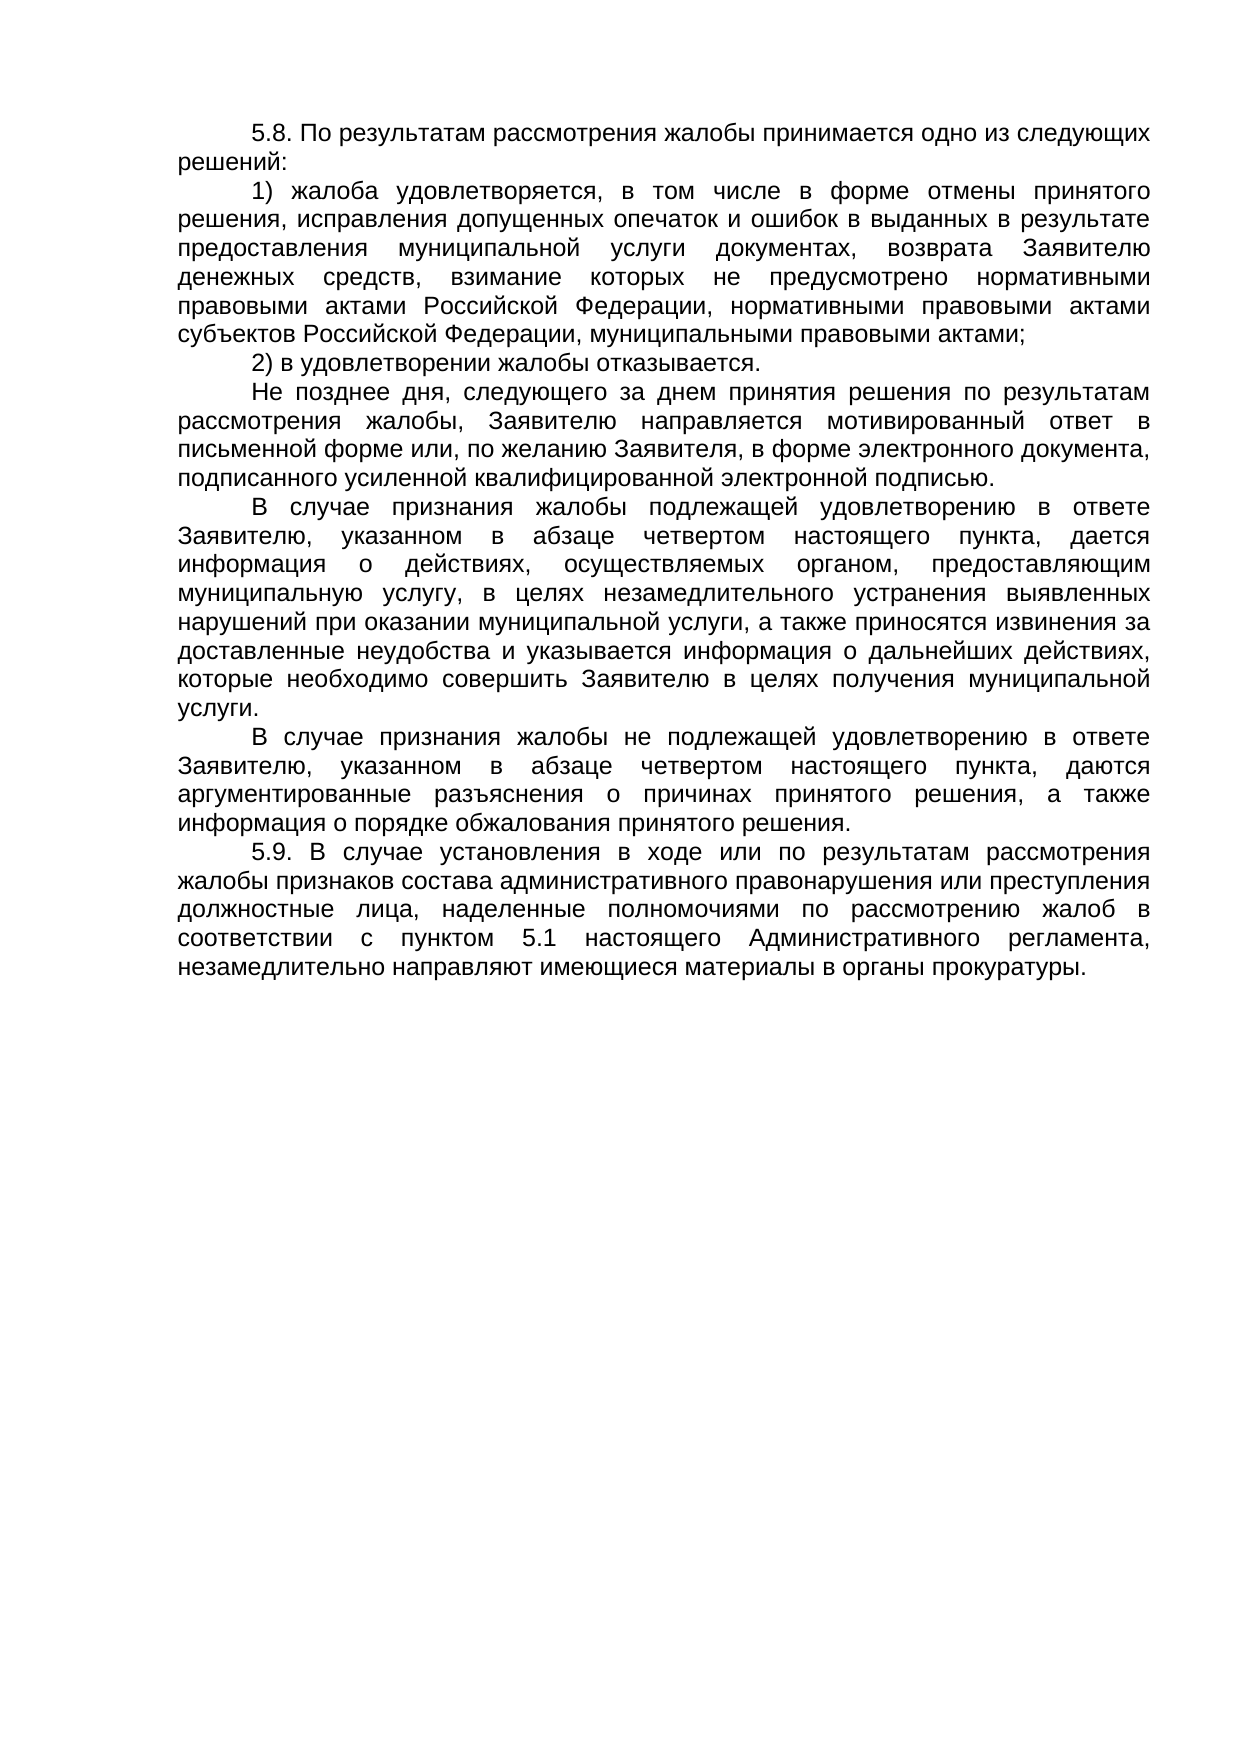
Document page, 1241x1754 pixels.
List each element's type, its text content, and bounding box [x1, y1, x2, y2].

text 1) жалоба удовлетворяется, в том числе в форме отмены принятого решения, исправления допущенных опечаток и ошибок в выданных в результате предоставления муниципальной услуги документах, возврата Заявителю денежных средств, взимание которых не предусмотрено нормативными правовыми актами Российской Федерации, нормативными правовыми актами субъектов Российской Федерации, муниципальными правовыми актами; [177, 176, 1152, 348]
text 2) в удовлетворении жалобы отказывается. [177, 348, 1152, 377]
text 5.9. В случае установления в ходе или по результатам рассмотрения жалобы признаков состава административного правонарушения или преступления должностные лица, наделенные полномочиями по рассмотрению жалоб в соответствии с пунктом 5.1 настоящего Административного регламента, незамедлительно направляют имеющиеся материалы в органы прокуратуры. [177, 837, 1152, 981]
text В случае признания жалобы не подлежащей удовлетворению в ответе Заявителю, указанном в абзаце четвертом настоящего пункта, даются аргументированные разъяснения о причинах принятого решения, а также информация о порядке обжалования принятого решения. [177, 722, 1152, 837]
text Не позднее дня, следующего за днем принятия решения по результатам рассмотрения жалобы, Заявителю направляется мотивированный ответ в письменной форме или, по желанию Заявителя, в форме электронного документа, подписанного усиленной квалифицированной электронной подписью. [177, 377, 1152, 492]
text 5.8. По результатам рассмотрения жалобы принимается одно из следующих решений: [177, 118, 1152, 176]
text В случае признания жалобы подлежащей удовлетворению в ответе Заявителю, указанном в абзаце четвертом настоящего пункта, дается информация о действиях, осуществляемых органом, предоставляющим муниципальную услугу, в целях незамедлительного устранения выявленных нарушений при оказании муниципальной услуги, а также приносятся извинения за доставленные неудобства и указывается информация о дальнейших действиях, которые необходимо совершить Заявителю в целях получения муниципальной услуги. [177, 492, 1152, 722]
